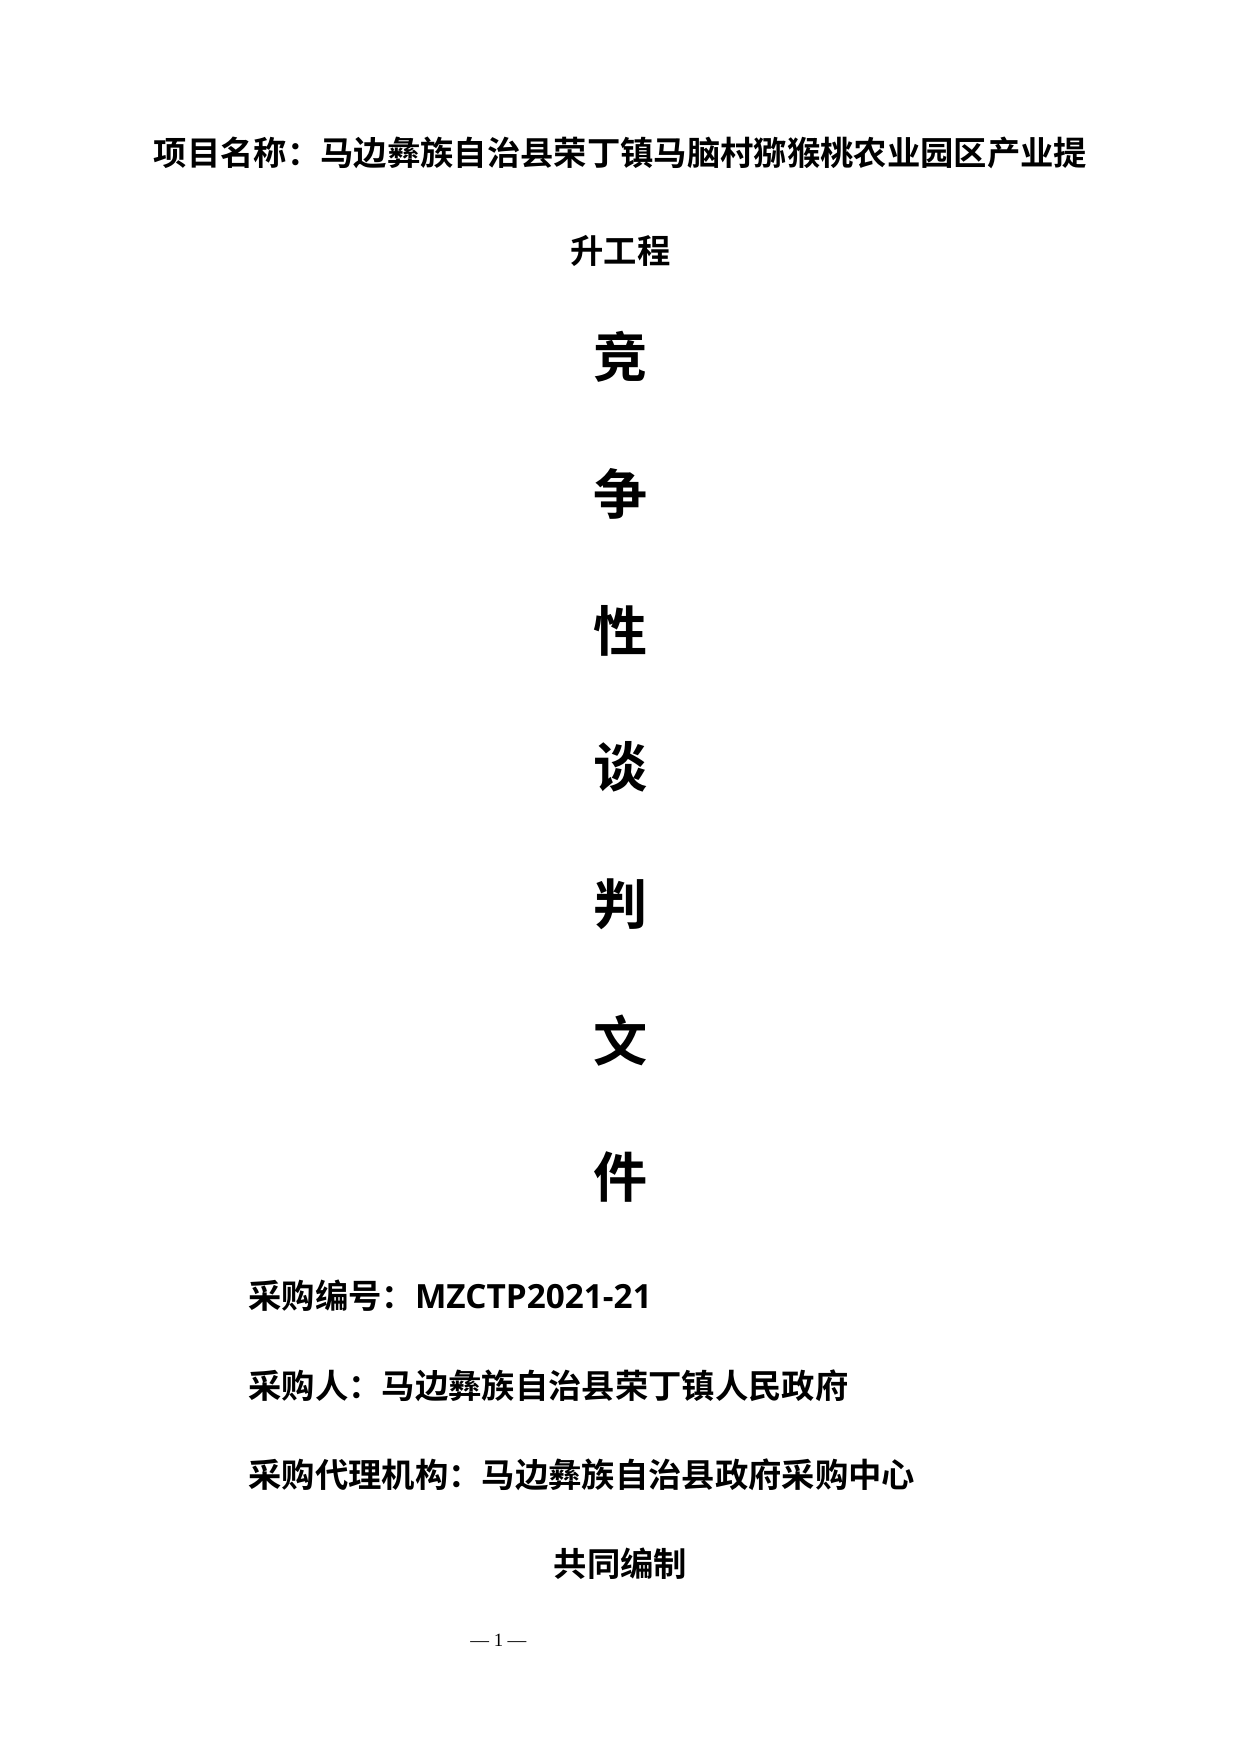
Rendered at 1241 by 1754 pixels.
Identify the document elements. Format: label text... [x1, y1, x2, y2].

text 谈 [148, 715, 1093, 813]
text 采购人：马边彝族自治县荣丁镇人民政府 [148, 1351, 1093, 1416]
text 竞 [148, 305, 1093, 403]
text 文 [148, 989, 1093, 1086]
text 性 [148, 579, 1093, 676]
text 采购编号：MZCTP2021-21 [148, 1262, 1093, 1327]
text 争 [148, 442, 1093, 539]
text 件 [148, 1125, 1093, 1223]
text 采购代理机构：马边彝族自治县政府采购中心 [148, 1440, 1093, 1505]
text 共同编制 [148, 1529, 1093, 1594]
text 项目名称：马边彝族自治县荣丁镇马脑村猕猴桃农业园区产业提升工程 [148, 119, 1093, 281]
text 判 [148, 852, 1093, 949]
